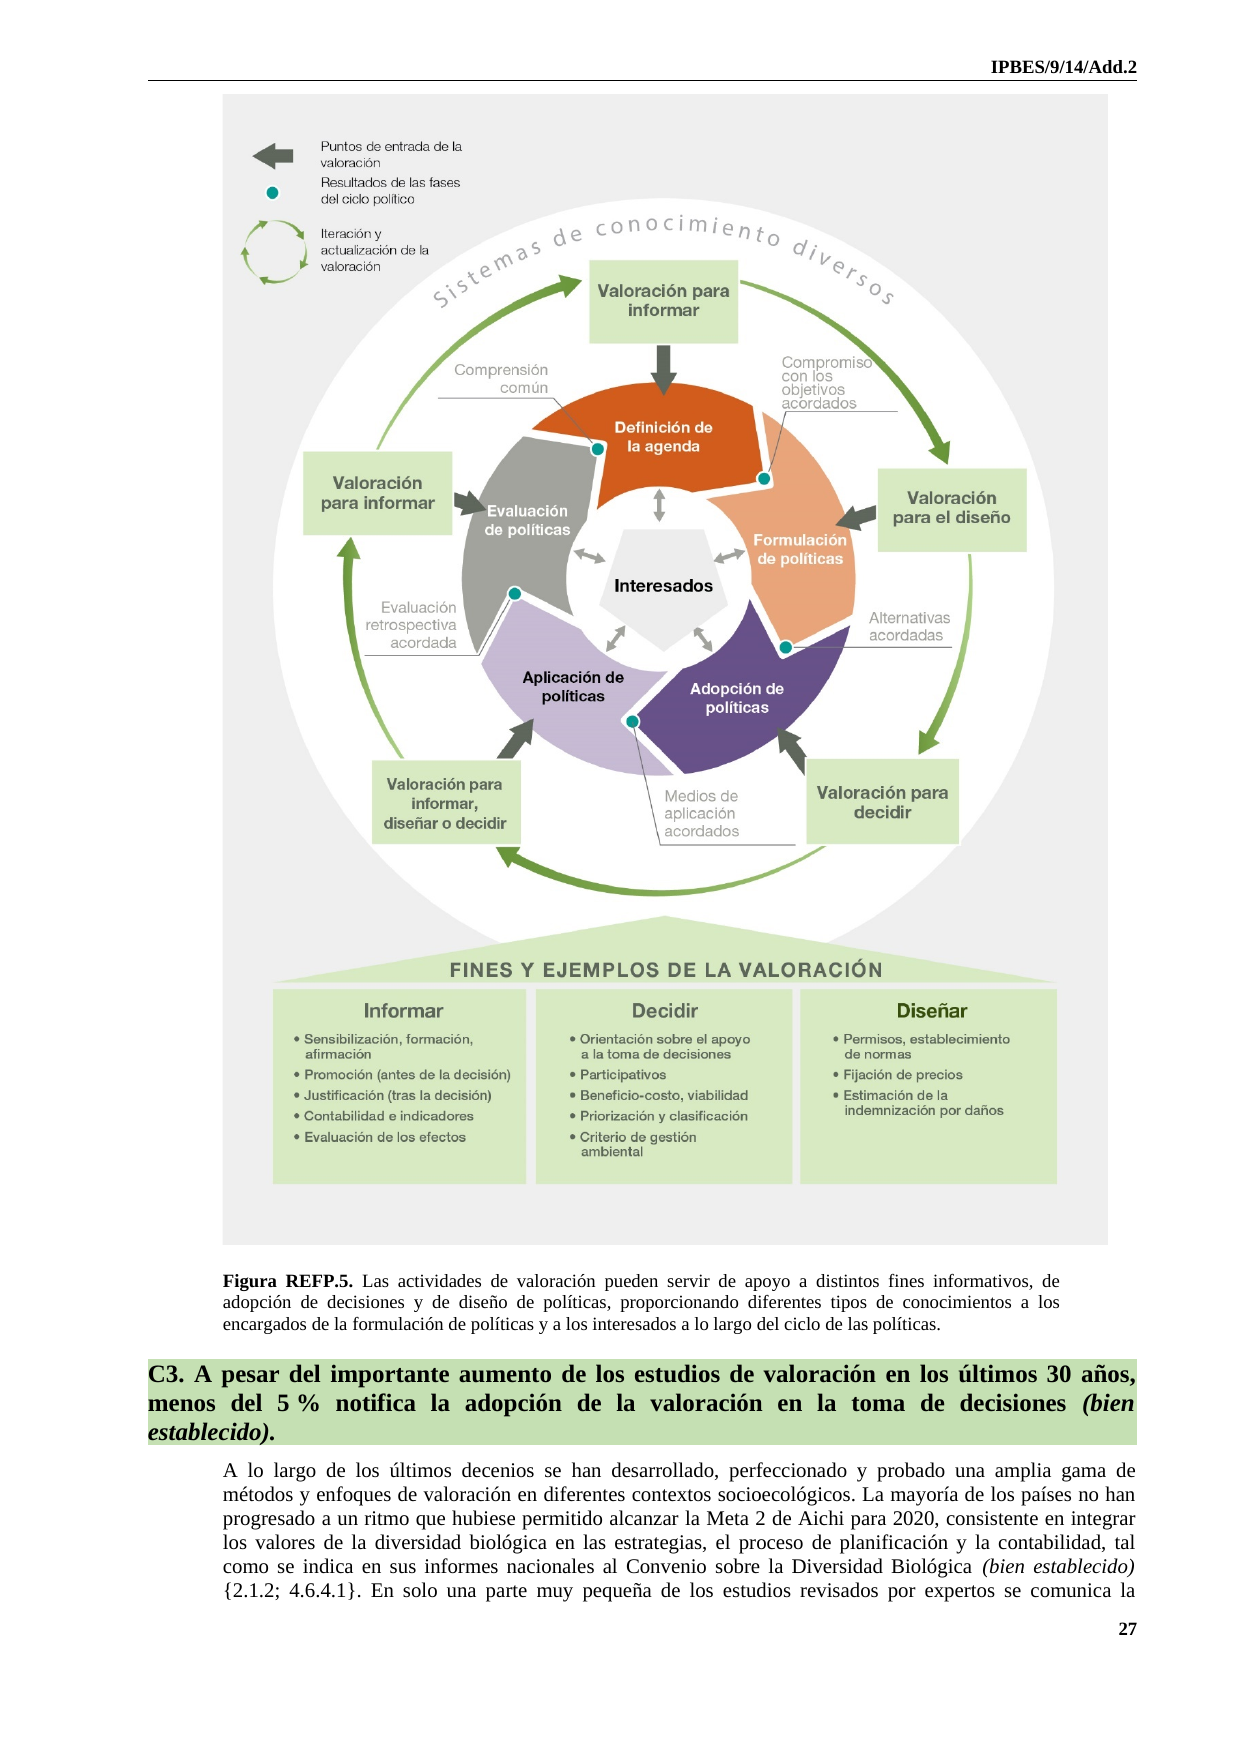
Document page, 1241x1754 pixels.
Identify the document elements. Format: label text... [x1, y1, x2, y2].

text C3. A pesar del importante aumento de los estudios de valoración en los últimos 30 años, menos del 5 % notifica la adopción de la valoración en la toma de decisiones (bien establecido). [148, 1359, 1137, 1445]
picture [222, 94, 1108, 1245]
text Figura REFP.5. Las actividades de valoración pueden servir de apoyo a distintos fines informativos, de adopción de decisiones y de diseño de políticas, proporcionando diferentes tipos de conocimientos a los encargados de la formulación de políticas y a los interesados a lo largo del ciclo de las políticas. [223, 1269, 1062, 1334]
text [223, 1458, 1137, 1602]
